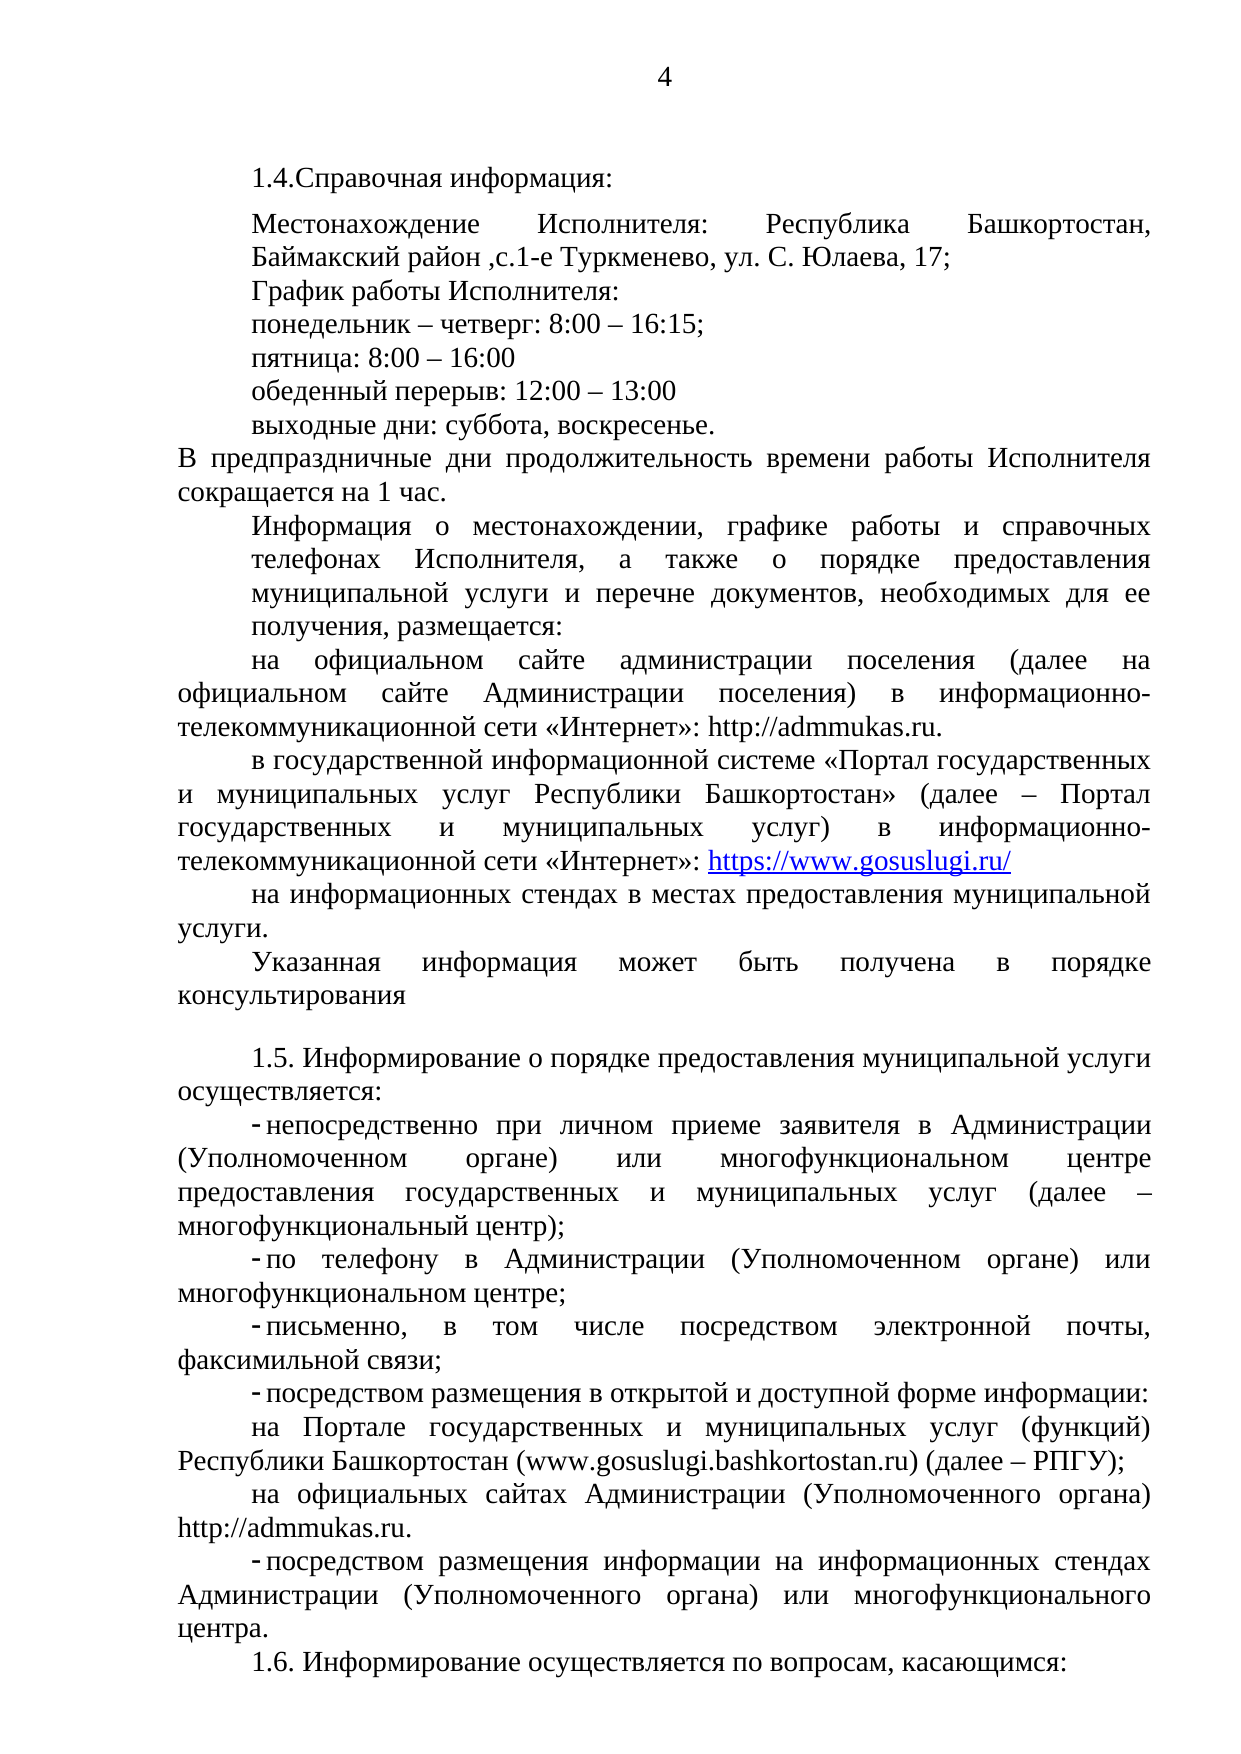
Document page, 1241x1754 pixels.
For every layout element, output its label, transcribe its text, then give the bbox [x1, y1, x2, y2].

text Указанная информация может быть получена в порядке консультирования [177, 944, 1152, 1011]
text обеденный перерыв: 12:00 – 13:00 [251, 373, 1152, 407]
text на официальном сайте администрации поселения (далее на официальном сайте Администрации поселения) в информационно-телекоммуникационной сети «Интернет»: http://admmukas.ru. [177, 642, 1152, 742]
text пятница: 8:00 – 16:00 [251, 340, 1152, 373]
list посредством размещения информации на информационных стендах Администрации (Уполномоченного органа) или многофункционального центра. [177, 1543, 1152, 1644]
list непосредственно при личном приеме заявителя в Администрации (Уполномоченном органе) или многофункциональном центре предоставления государственных и муниципальных услуг (далее –многофункциональный центр); [177, 1107, 1152, 1241]
text на информационных стендах в местах предоставления муниципальной услуги. [177, 877, 1152, 944]
list письменно, в том числе посредством электронной почты, факсимильной связи; [177, 1308, 1152, 1376]
text В предпраздничные дни продолжительность времени работы Исполнителя сокращается на 1 час. [177, 441, 1152, 508]
text на официальных сайтах Администрации (Уполномоченного органа) http://admmukas.ru. [177, 1476, 1152, 1543]
text 1.6. Информирование осуществляется по вопросам, касающимся: [177, 1644, 1152, 1678]
text График работы Исполнителя: [251, 273, 1152, 306]
list посредством размещения в открытой и доступной форме информации: [177, 1376, 1152, 1409]
text 1.5. Информирование о порядке предоставления муниципальной услуги осуществляется: [177, 1040, 1152, 1107]
list по телефону в Администрации (Уполномоченном органе) или многофункциональном центре; [177, 1241, 1152, 1308]
text понедельник – четверг: 8:00 – 16:15; [251, 306, 1152, 340]
text 1.4.Справочная информация: [177, 160, 1152, 193]
text выходные дни: суббота, воскресенье. [251, 407, 1152, 441]
text на Портале государственных и муниципальных услуг (функций) Республики Башкортостан (www.gosuslugi.bashkortostan.ru) (далее – РПГУ); [177, 1409, 1152, 1476]
text в государственной информационной системе «Портал государственных и муниципальных услуг Республики Башкортостан» (далее – Портал государственных и муниципальных услуг) в информационно-телекоммуникационной сети «Интернет»: https://www.gosuslugi.ru/ [177, 742, 1152, 877]
text Информация о местонахождении, графике работы и справочных телефонах Исполнителя, а также о порядке предоставления муниципальной услуги и перечне документов, необходимых для ее получения, размещается: [251, 508, 1152, 642]
text Местонахождение Исполнителя: Республика Башкортостан, Баймакский район ,с.1-е Туркменево, ул. С. Юлаева, 17; [251, 206, 1152, 273]
